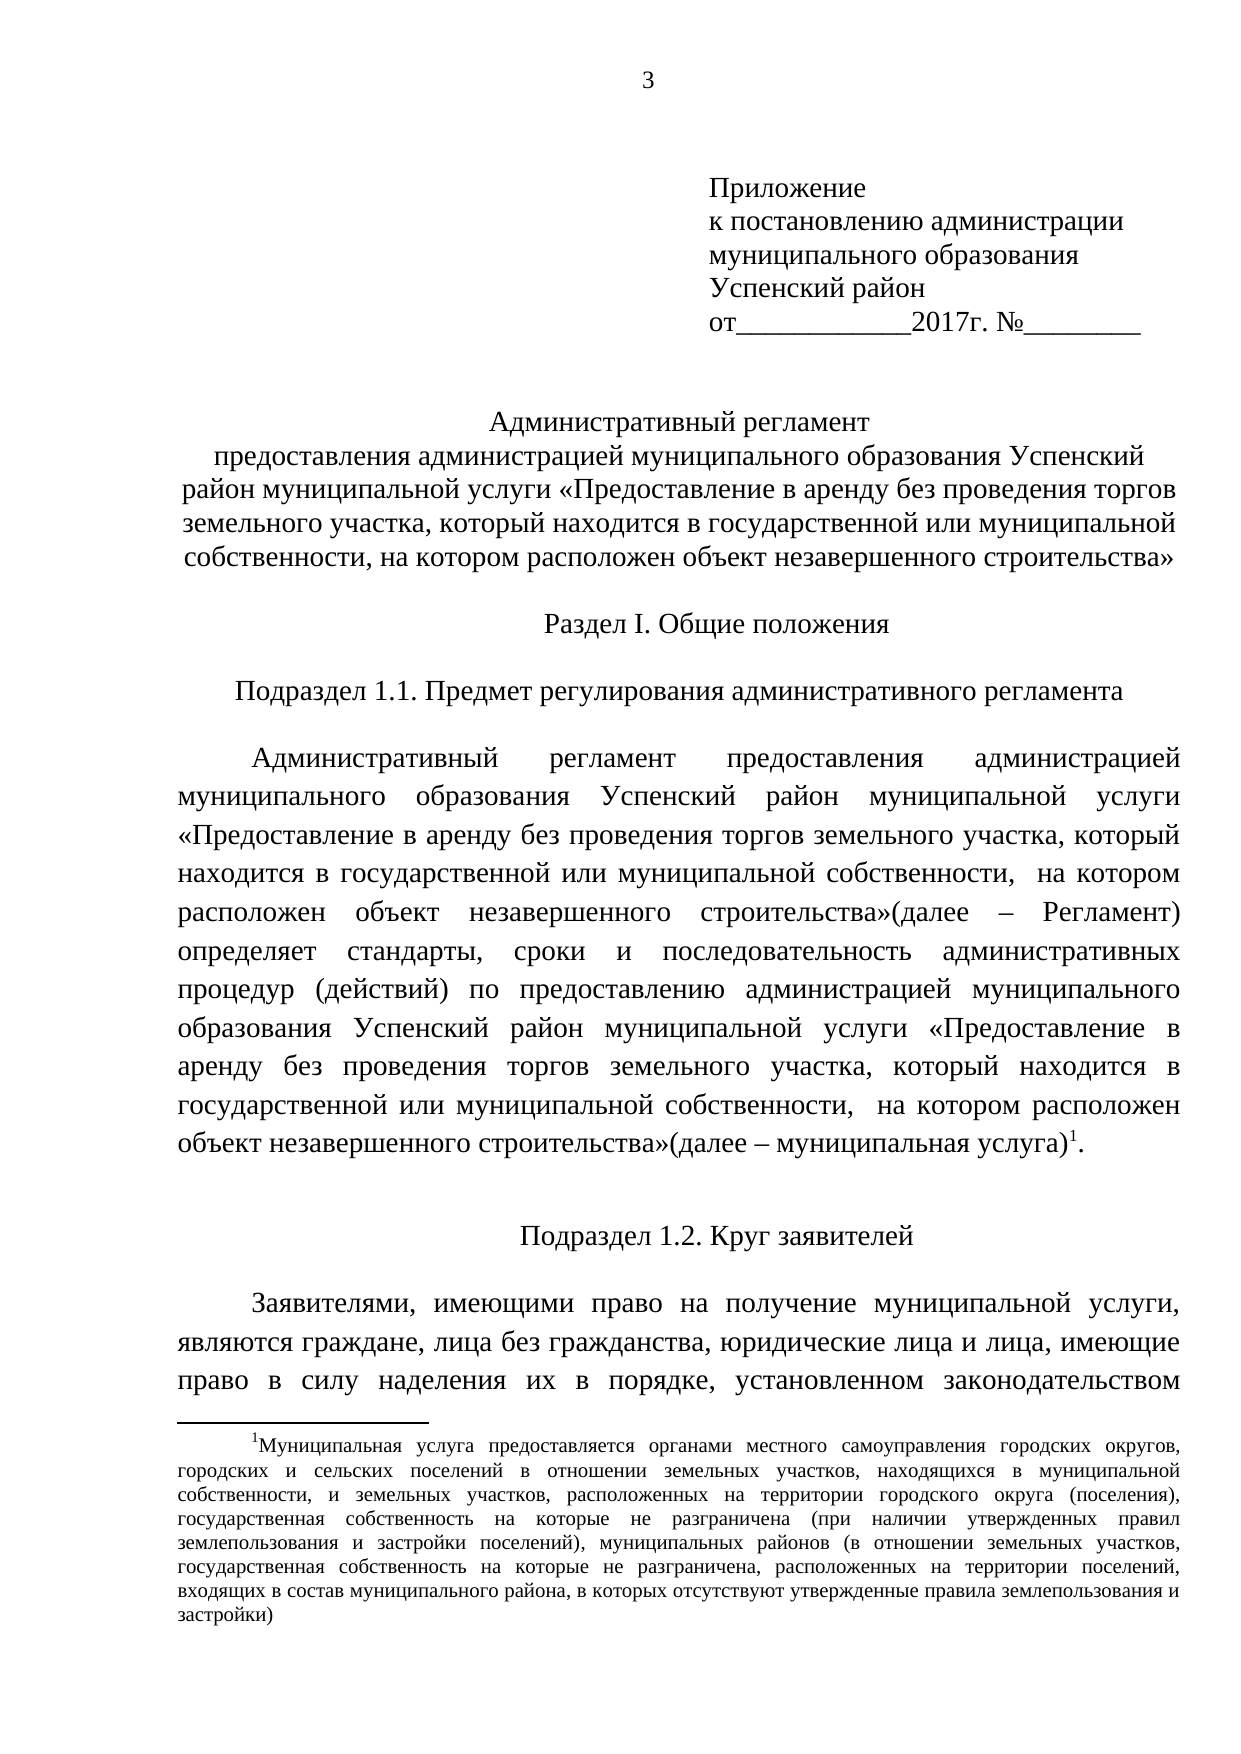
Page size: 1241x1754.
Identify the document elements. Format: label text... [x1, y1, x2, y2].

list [177, 1285, 1181, 1396]
text Раздел I. Общие положения [177, 606, 1181, 639]
text предоставления администрацией муниципального образования Успенский район муниципальной услуги «Предоставление в аренду без проведения торгов земельного участка, который находится в государственной или муниципальной собственности, на котором расположен объект незавершенного строительства» [177, 438, 1181, 572]
text к постановлению администрации муниципального образования Успенский район [709, 203, 1181, 304]
text Подраздел 1.2. Круг заявителей [177, 1218, 1181, 1252]
list Административный регламент предоставления администрацией муниципального образования Успенский район муниципальной услуги «Предоставление в аренду без проведения торгов земельного участка, который находится в государственной или муниципальной собственности, на котором расположен объект незавершенного строительства»(далее – Регламент) определяет стандарты, сроки и последовательность административных процедур (действий) по предоставлению администрацией муниципального образования Успенский район муниципальной услуги «Предоставление в аренду без проведения торгов земельного участка, который находится в государственной или муниципальной собственности, на котором расположен объект незавершенного строительства»(далее – муниципальная услуга). [177, 740, 1181, 1159]
text Подраздел 1.1. Предмет регулирования административного регламента [177, 673, 1181, 706]
subtitle Приложение [709, 170, 1181, 203]
text Административный регламент [177, 404, 1181, 438]
subtitle от____________2017г. №________ [709, 304, 1181, 337]
